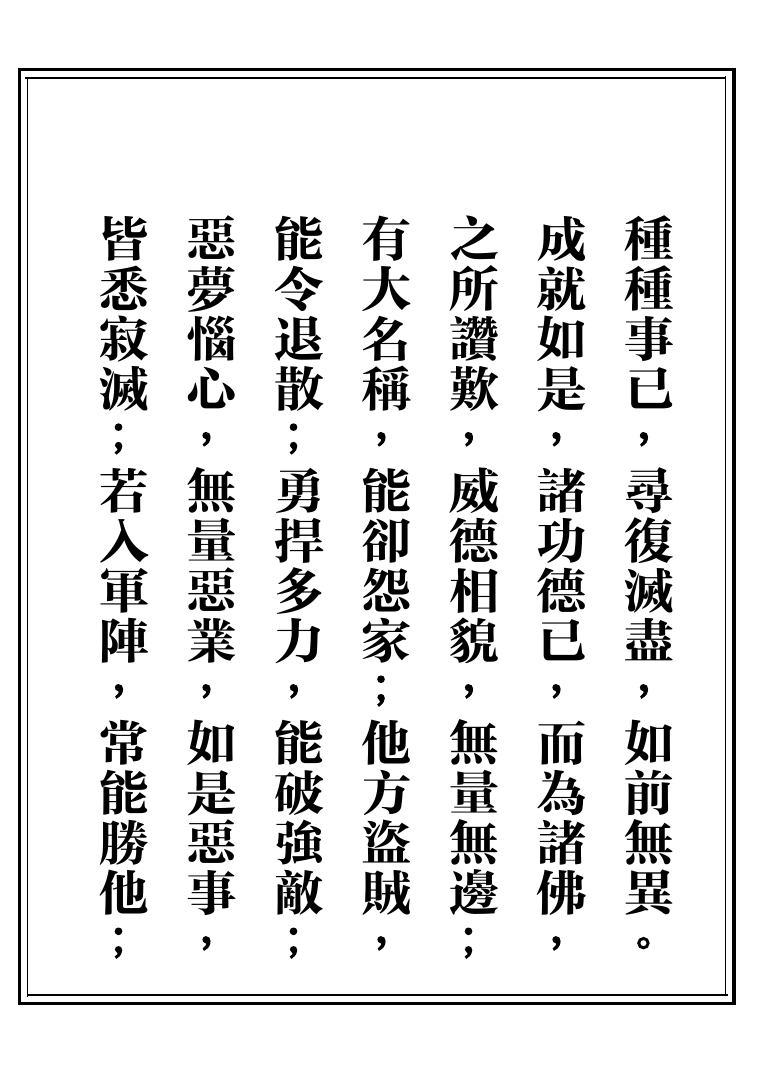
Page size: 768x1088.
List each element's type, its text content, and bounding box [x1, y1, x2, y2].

text 有大名稱，能卻怨家；他方盜賊， [343, 114, 430, 959]
text 成就如是，諸功德已，而為諸佛， [518, 114, 605, 959]
text 種種事已，尋復滅盡，如前無異。 [605, 114, 693, 959]
text 之所讚歎，威德相貌，無量無邊； [430, 114, 518, 959]
text 能令退散；勇捍多力，能破強敵； [255, 114, 343, 959]
text 皆悉寂滅；若入軍陣，常能勝他； [80, 114, 168, 959]
text 惡夢惱心，無量惡業，如是惡事， [168, 114, 255, 959]
